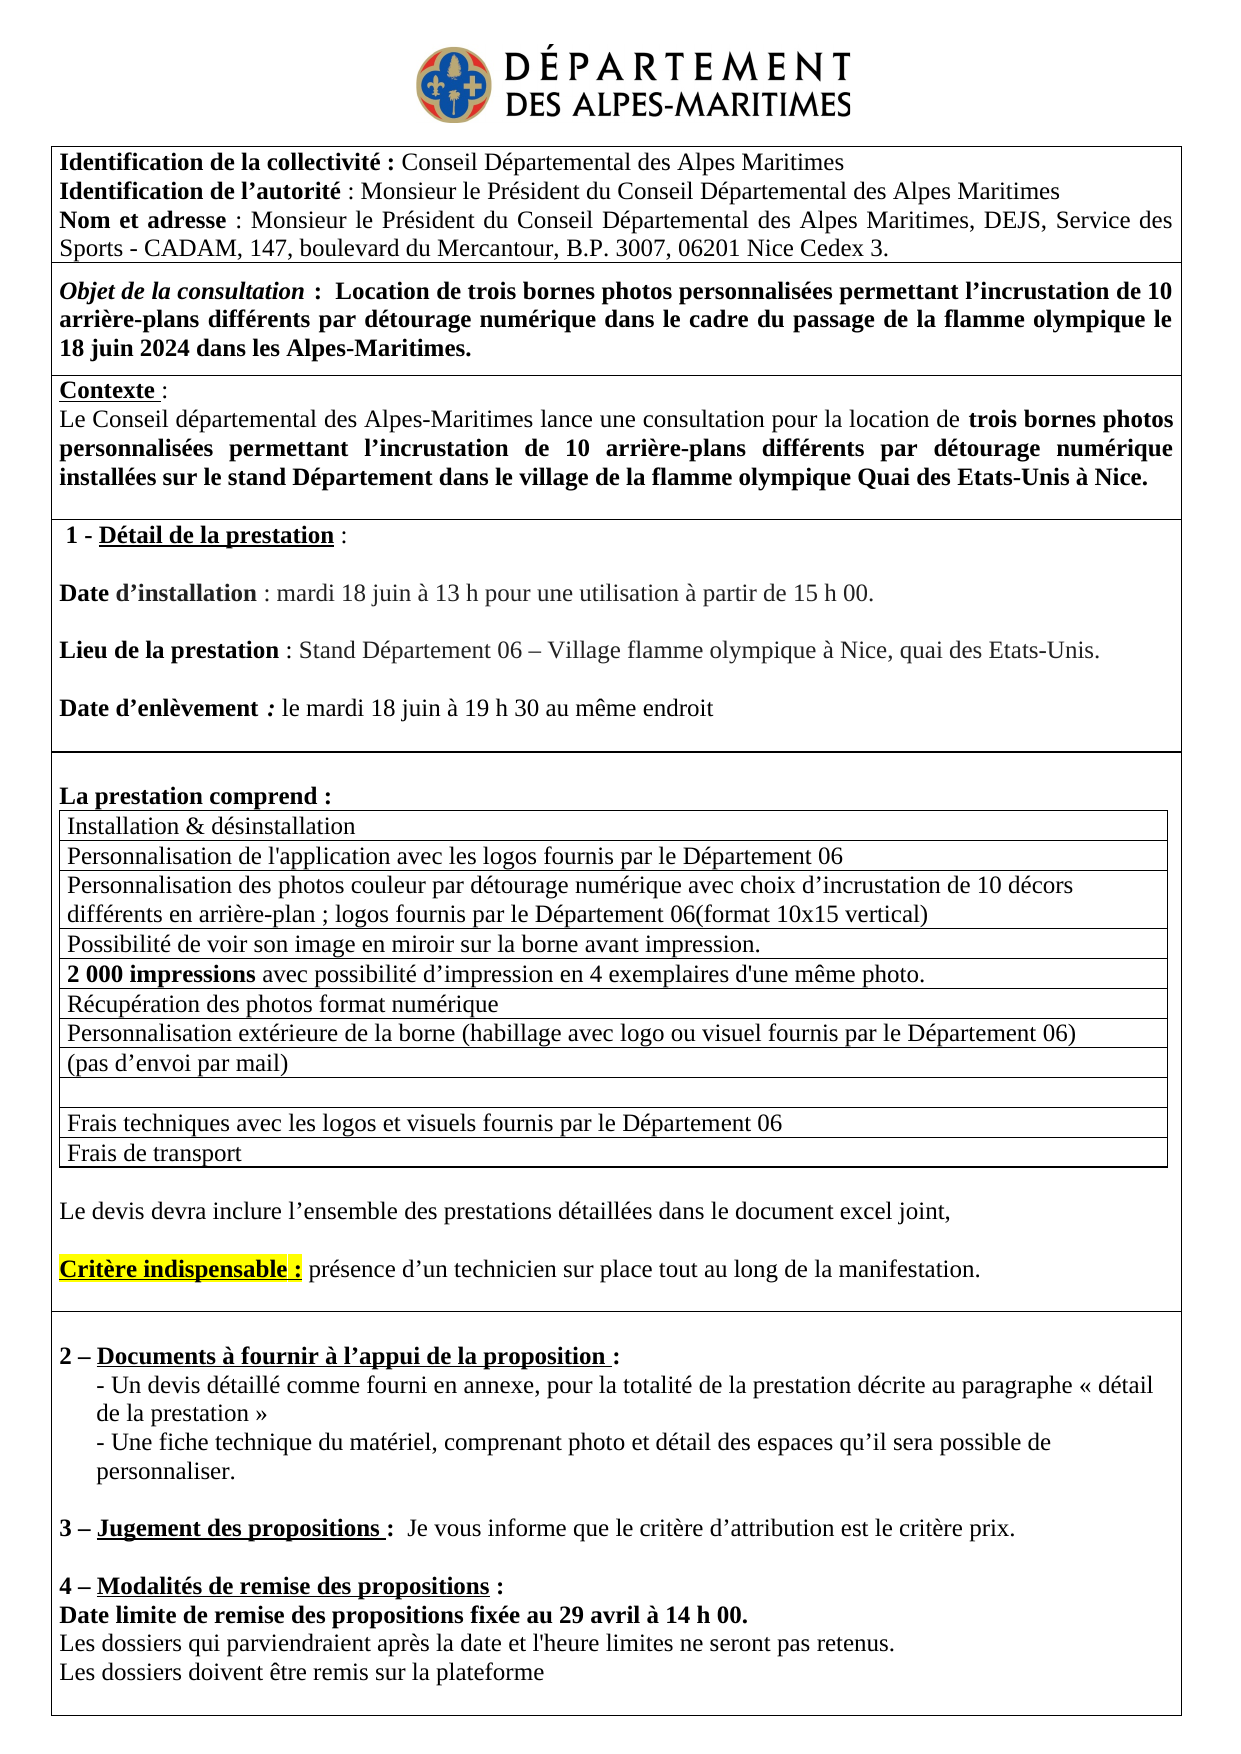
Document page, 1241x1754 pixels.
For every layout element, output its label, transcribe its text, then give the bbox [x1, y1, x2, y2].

table_header Identification de la collectivité : Conseil Départemental des Alpes Maritimes Identification de l’autorité : Monsieur le Président du Conseil Départemental des Alpes Maritimes [52, 147, 1181, 205]
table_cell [52, 1312, 1181, 1715]
picture [416, 44, 851, 123]
table_cell La prestation comprend : Le devis devra inclure l’ensemble des prestations détaillées dans le document excel joint, Critère indispensable : présence d’un technicien sur place tout au long de la manifestation. [52, 753, 1181, 1311]
table_cell Objet de la consultation : Location de trois bornes photos personnalisées permettant l’incrustation de 10 arrière-plans différents par détourage numérique dans le cadre du passage de la flamme olympique le 18 juin 2024 dans les Alpes-Maritimes. [52, 263, 1181, 374]
table_cell Contexte : Le Conseil départemental des Alpes-Maritimes lance une consultation pour la location de trois bornes photos personnalisées permettant l’incrustation de 10 arrière-plans différents par détourage numérique installées sur le stand Département dans le village de la flamme olympique Quai des Etats-Unis à Nice. [52, 376, 1181, 519]
table_cell 1 - Détail de la prestation : Date d’installation : mardi 18 juin à 13 h pour une utilisation à partir de 15 h 00. Lieu de la prestation : Stand Département 06 – Village flamme olympique à Nice, quai des Etats-Unis. Date d’enlèvement : le mardi 18 juin à 19 h 30 au même endroit [52, 520, 1181, 751]
table_cell Nom et adresse : Monsieur le Président du Conseil Départemental des Alpes Maritimes, DEJS, Service des Sports - CADAM, 147, boulevard du Mercantour, B.P. 3007, 06201 Nice Cedex 3. [52, 205, 1181, 262]
